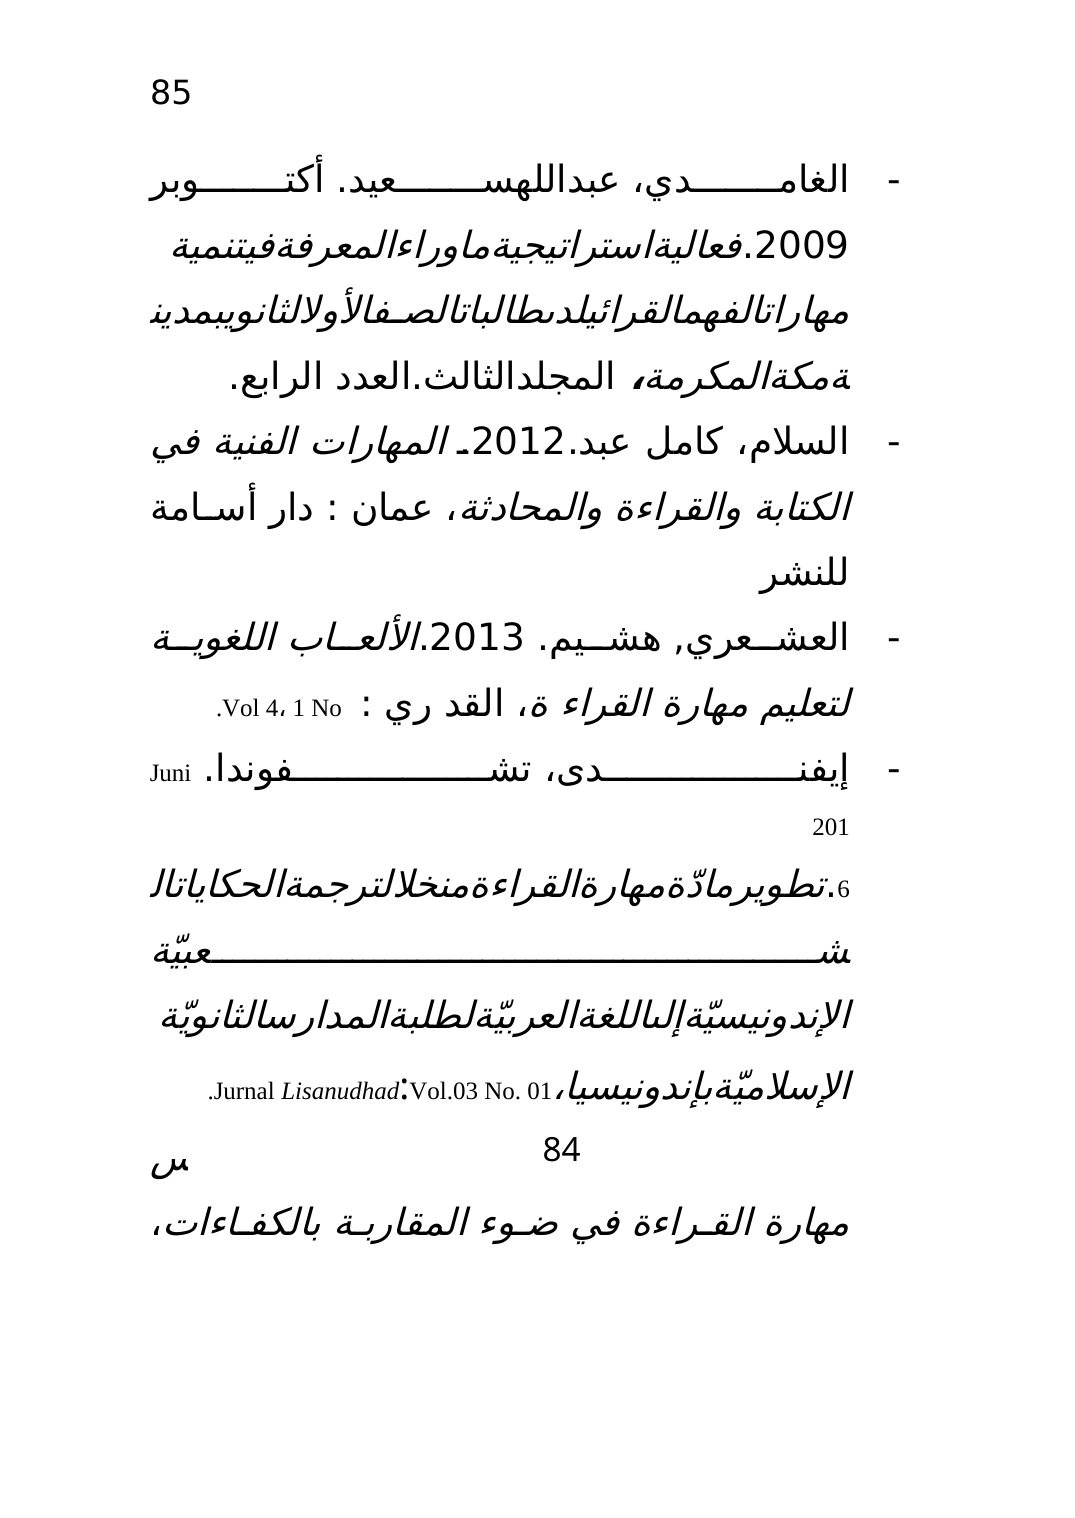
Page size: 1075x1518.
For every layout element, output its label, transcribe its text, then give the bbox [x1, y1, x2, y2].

list الغامدي، عبداللهسعيد. أكتوبر2009.فعاليةاستراتيجيةماوراءالمعرفةفيتنميةمهاراتالفهمالقرائيلدىطالباتالصفالأولالثانويبمدينةمكةالمكرمة، المجلدالثالث.العدد الرابع. [150, 158, 887, 398]
list السلام، كامل عبد.2012. المهارات الفنية في الكتابة والقراءة والمحادثة، عمان : دار أسامة للنشر [150, 420, 887, 594]
list إيفندى، تشفوندا. Juni 2016.تطويرمادّةمهارةالقراءةمنخلالترجمةالحكاياتالشعبيّة الإندونيسيّةإلىاللغةالعربيّةلطلبةالمدارسالثانويّةالإسلاميّةبإندونيسيا،Jurnal Lisanudhad:Vol.03 No. 01. [150, 747, 887, 1110]
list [150, 1136, 887, 1245]
list العشعري, هشيم. 2013.الألعاب اللغوية لتعليم مهارة القراء ة، القد ري : Vol 4، 1 No. [150, 616, 887, 725]
